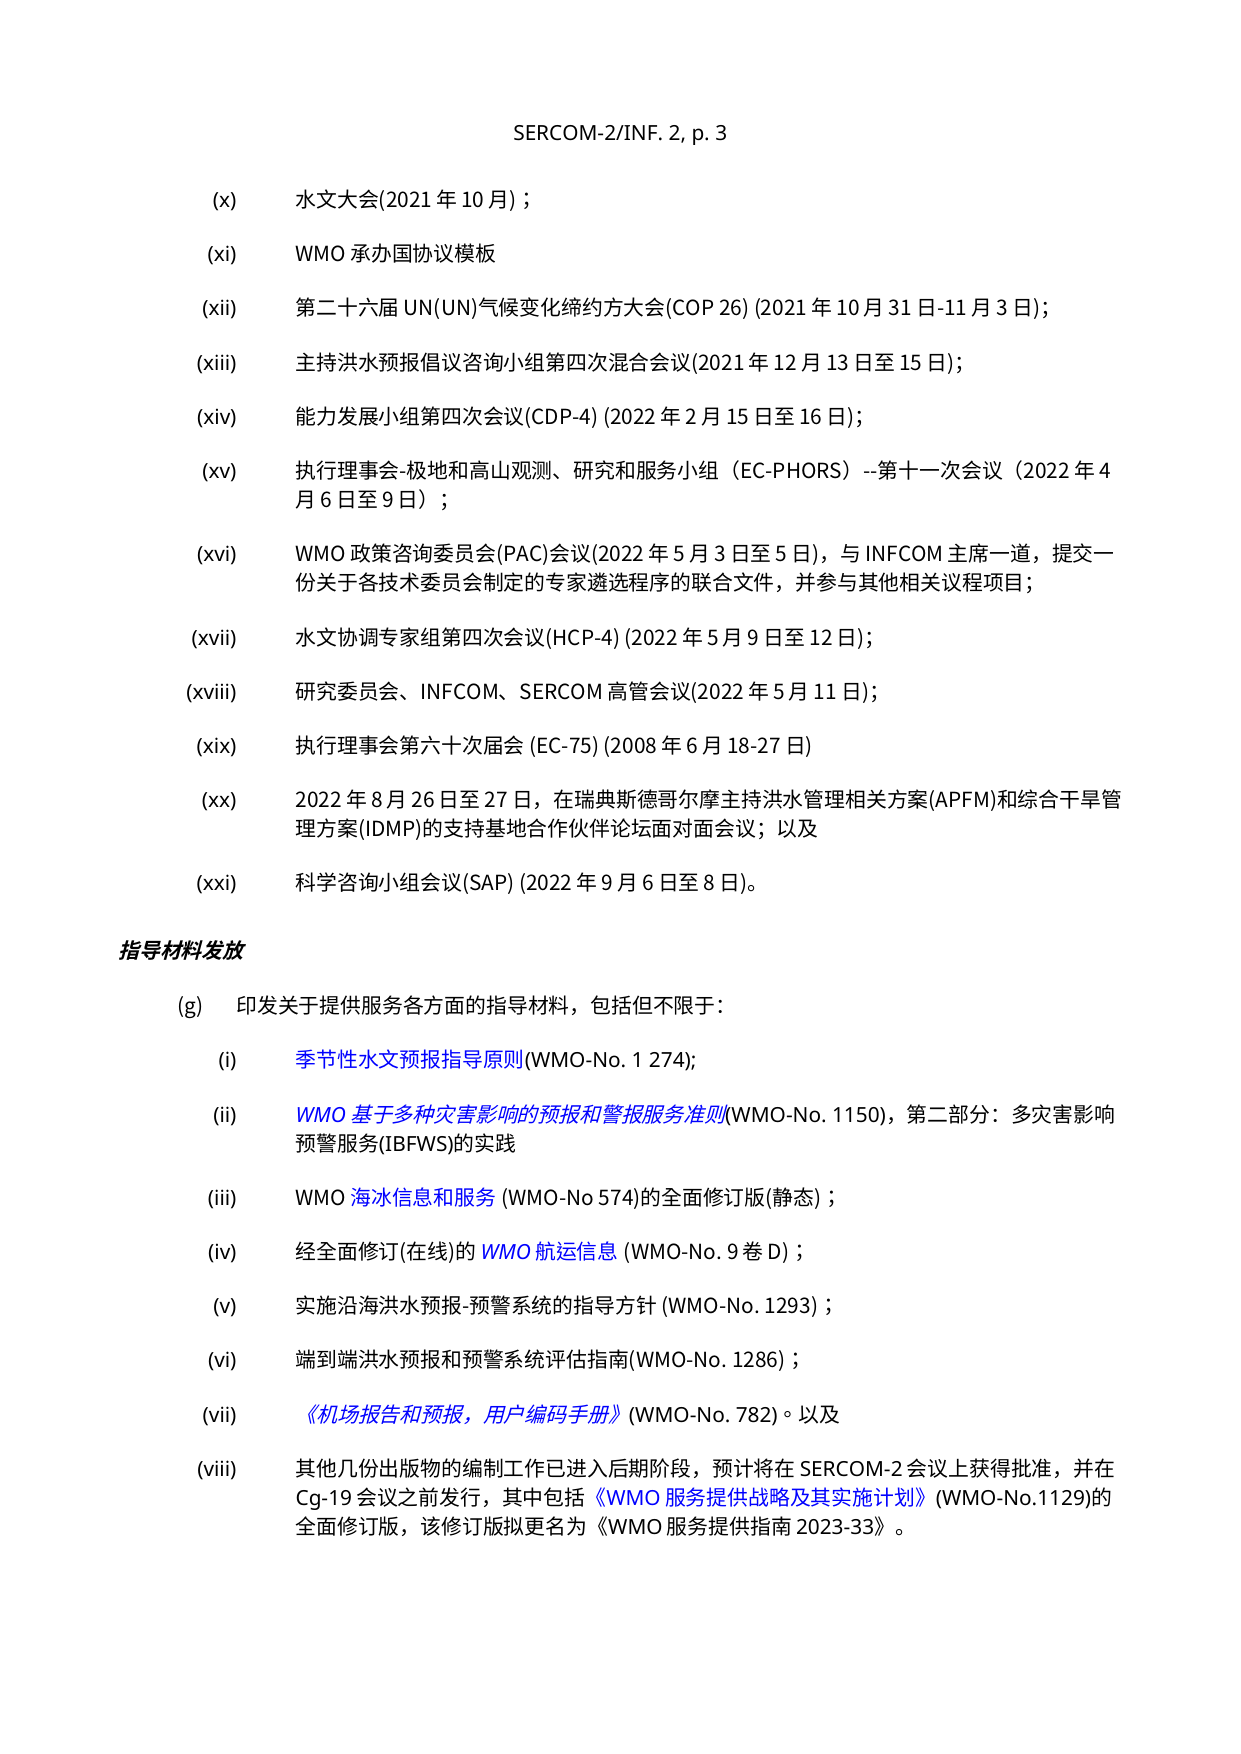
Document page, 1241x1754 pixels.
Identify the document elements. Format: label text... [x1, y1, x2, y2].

list 《机场报告和预报，用户编码手册》(WMO-No. 782)。以及 [236, 1399, 1122, 1428]
list 其他几份出版物的编制工作已进入后期阶段，预计将在SERCOM-2会议上获得批准，并在Cg-19会议之前发行，其中包括《WMO服务提供战略及其实施计划》(WMO-No.1129)的全面修订版，该修订版拟更名为《WMO服务提供指南2023-33》。 [236, 1453, 1122, 1540]
list WMO基于多种灾害影响的预报和警报服务准则(WMO-No. 1150)，第二部分：多灾害影响预警服务(IBFWS)的实践 [236, 1099, 1122, 1157]
list 水文协调专家组第四次会议(HCP-4) (2022年5月9日至12日)； [236, 622, 1122, 651]
list 季节性水文预报指导原则(WMO-No. 1 274); [236, 1044, 1122, 1074]
list 主持洪水预报倡议咨询小组第四次混合会议(2021年12月13日至15日)； [236, 347, 1122, 376]
list 能力发展小组第四次会议(CDP-4) (2022年2月15日至16日)； [236, 401, 1122, 430]
text (g) 印发关于提供服务各方面的指导材料，包括但不限于： [177, 989, 1122, 1019]
list 端到端洪水预报和预警系统评估指南(WMO-No. 1286)； [236, 1344, 1122, 1374]
list WMO海冰信息和服务 (WMO-No 574)的全面修订版(静态)； [236, 1182, 1122, 1211]
list WMO承办国协议模板 [236, 238, 1122, 267]
list 执行理事会第六十次届会 (EC-75) (2008年6月18-27日) [236, 730, 1122, 759]
list WMO政策咨询委员会(PAC)会议(2022年5月3日至5日)，与INFCOM主席一道，提交一份关于各技术委员会制定的专家遴选程序的联合文件，并参与其他相关议程项目； [236, 538, 1122, 597]
list 研究委员会、INFCOM、SERCOM高管会议(2022年5月11日)； [236, 676, 1122, 705]
list 水文大会(2021年10月)； [236, 184, 1122, 213]
list 第二十六届UN(UN)气候变化缔约方大会(COP 26) (2021年10月31日-11月3日)； [236, 292, 1122, 322]
text 指导材料发放 [118, 934, 1122, 964]
list 2022年8月26日至27日，在瑞典斯德哥尔摩主持洪水管理相关方案(APFM)和综合干旱管理方案(IDMP)的支持基地合作伙伴论坛面对面会议；以及 [236, 784, 1122, 842]
list 经全面修订(在线)的WMO航运信息 (WMO-No. 9卷D)； [236, 1236, 1122, 1265]
list 执行理事会-极地和高山观测、研究和服务小组（EC-PHORS）--第十一次会议（2022年4月6日至9日）； [236, 455, 1122, 513]
list 科学咨询小组会议(SAP) (2022年9月6日至8日)。 [236, 867, 1122, 897]
list 实施沿海洪水预报-预警系统的指导方针 (WMO-No. 1293)； [236, 1290, 1122, 1319]
